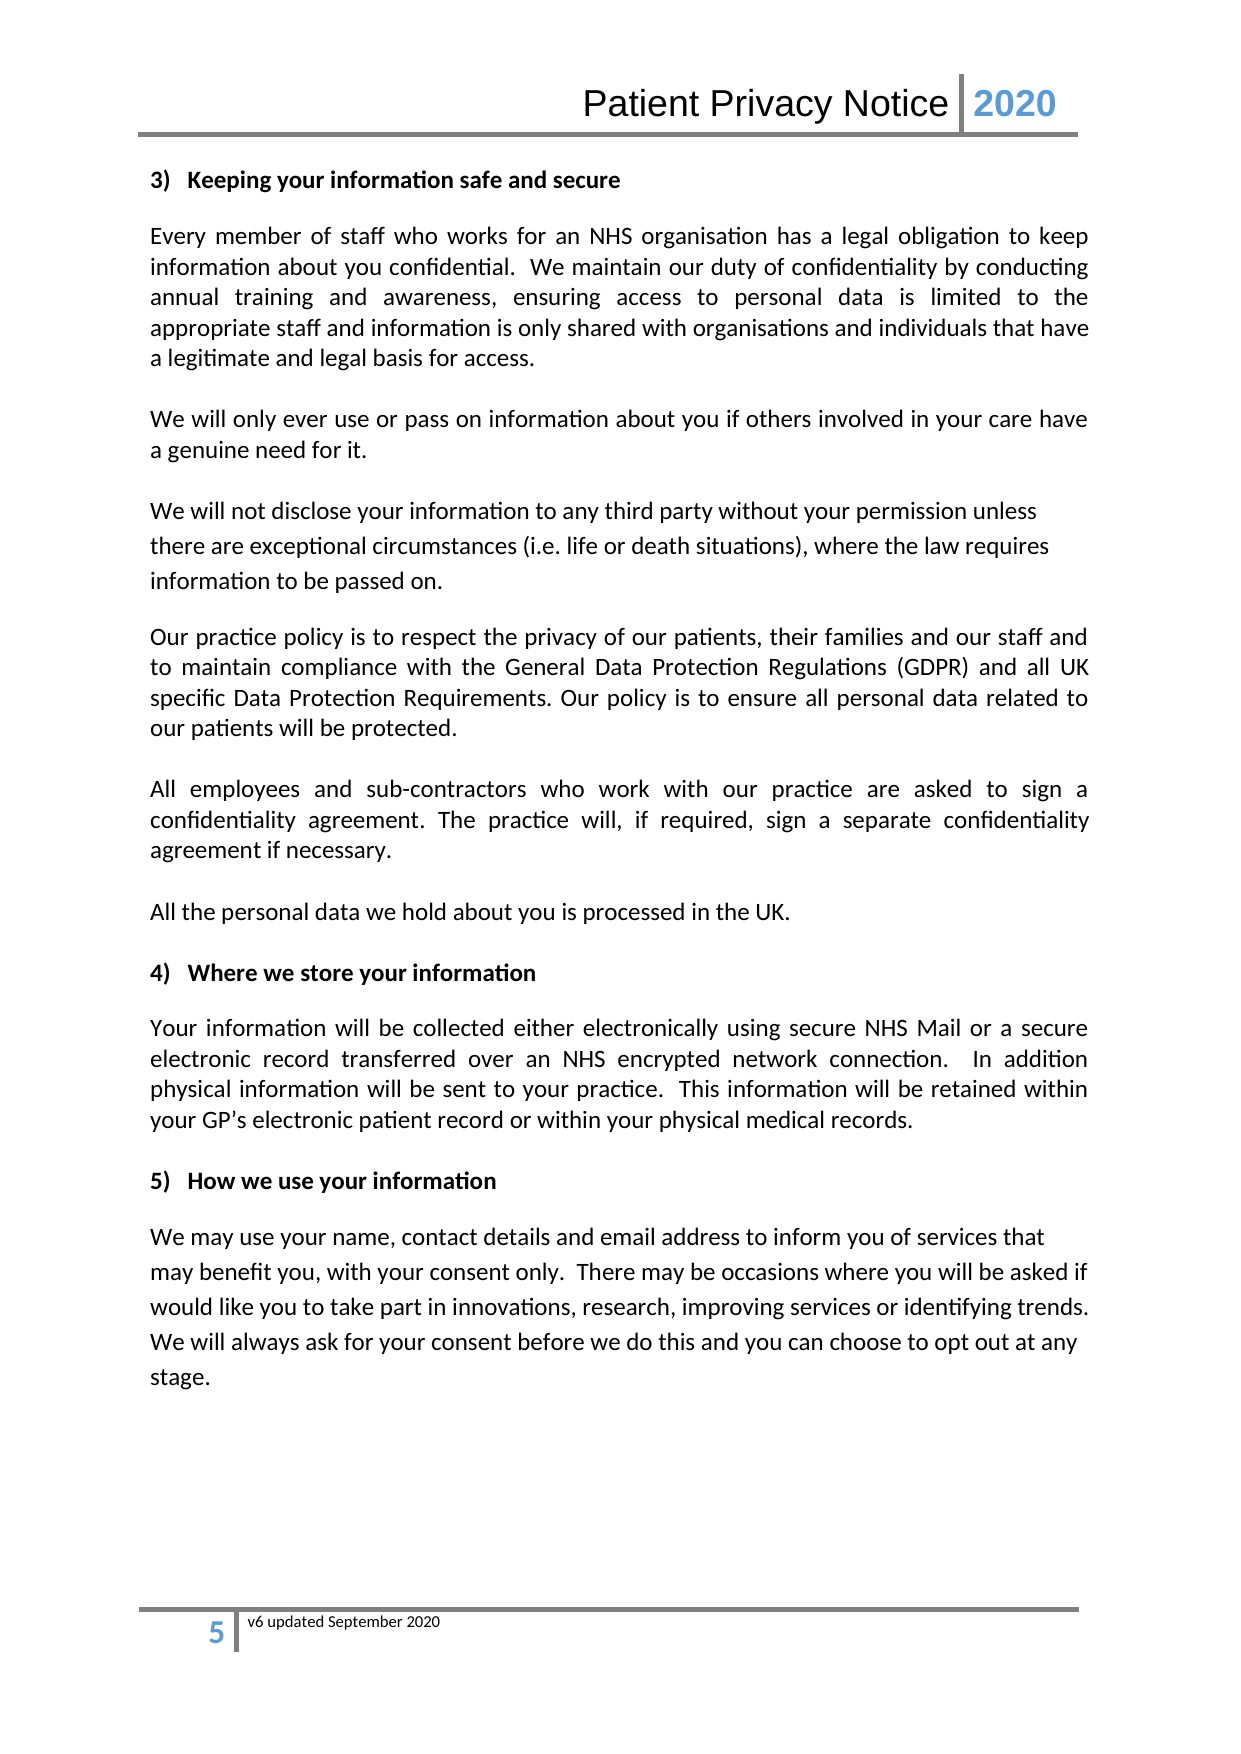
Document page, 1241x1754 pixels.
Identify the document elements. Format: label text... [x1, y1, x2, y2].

text All employees and sub-contractors who work with our practice are asked to sign a confidentiality agreement. The practice will, if required, sign a separate confidentiality agreement if necessary. [150, 773, 1090, 865]
text Every member of staff who works for an NHS organisation has a legal obligation to keep information about you confidential. We maintain our duty of confidentiality by conducting annual training and awareness, ensuring access to personal data is limited to the appropriate staff and information is only shared with organisations and individuals that have a legitimate and legal basis for access. [150, 220, 1090, 373]
text All the personal data we hold about you is processed in the UK. [150, 896, 1090, 926]
text We will only ever use or pass on information about you if others involved in your care have a genuine need for it. [150, 403, 1090, 464]
text Our practice policy is to respect the privacy of our patients, their families and our staff and to maintain compliance with the General Data Protection Regulations (GDPR) and all UK specific Data Protection Requirements. Our policy is to ensure all personal data related to our patients will be protected. [150, 621, 1090, 743]
text We will not disclose your information to any third party without your permission unless there are exceptional circumstances (i.e. life or death situations), where the law requires information to be passed on. [150, 495, 1090, 596]
text Your information will be collected either electronically using secure NHS Mail or a secure electronic record transferred over an NHS encrypted network connection. In addition physical information will be sent to your practice. This information will be retained within your GP’s electronic patient record or within your physical medical records. [150, 1012, 1090, 1134]
list Where we store your information [150, 957, 1090, 987]
list How we use your information [150, 1165, 1090, 1196]
list Keeping your information safe and secure [150, 164, 1090, 195]
text We may use your name, contact details and email address to inform you of services that may benefit you, with your consent only. There may be occasions where you will be asked if would like you to take part in innovations, research, improving services or identifying trends. We will always ask for your consent before we do this and you can choose to opt out at any stage. [150, 1221, 1090, 1391]
